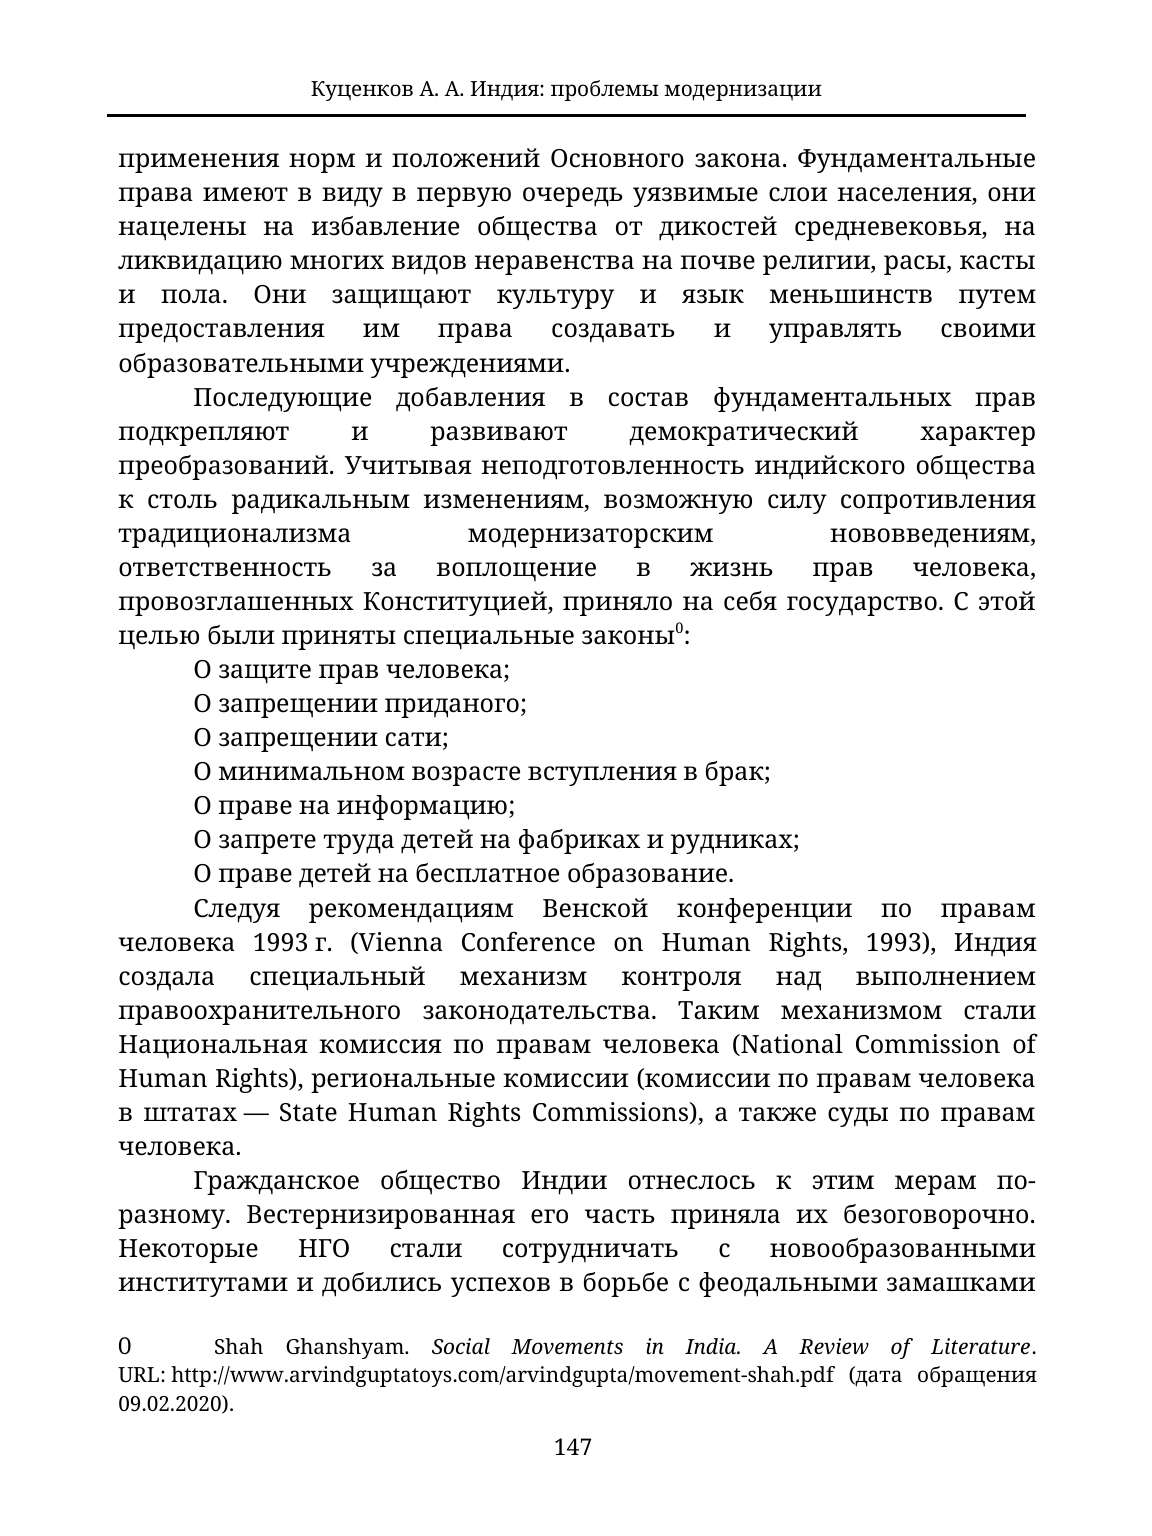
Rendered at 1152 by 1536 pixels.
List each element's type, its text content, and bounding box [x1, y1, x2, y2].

text О запрещении сати; [118, 720, 1037, 754]
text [118, 1163, 1037, 1299]
text Последующие добавления в состав фундаментальных прав подкрепляют и развивают демократический характер преобразований. Учитывая неподготовленность индийского общества к столь радикальным изменениям, возможную силу сопротивления традиционализма модернизаторским нововведениям, ответственность за воплощение в жизнь прав человека, провозглашенных Конституцией, приняло на себя государство. С этой целью были приняты специальные законы: [118, 379, 1037, 652]
text О запрете труда детей на фабриках и рудниках; [118, 822, 1037, 856]
text О запрещении приданого; [118, 686, 1037, 720]
text О праве на информацию; [118, 788, 1037, 822]
text О праве детей на бесплатное образование. [118, 856, 1037, 890]
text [118, 141, 1037, 379]
text О минимальном возрасте вступления в брак; [118, 754, 1037, 788]
text О защите прав человека; [118, 652, 1037, 686]
text Следуя рекомендациям Венской конференции по правам человека 1993 г. (Vienna Conference on Human Rights, 1993), Индия создала специальный механизм контроля над выполнением правоохранительного законодательства. Таким механизмом стали Национальная комиссия по правам человека (National Commission of Human Rights), региональные комиссии (комиссии по правам человека в штатах — State Human Rights Commissions), а также суды по правам человека. [118, 890, 1037, 1163]
